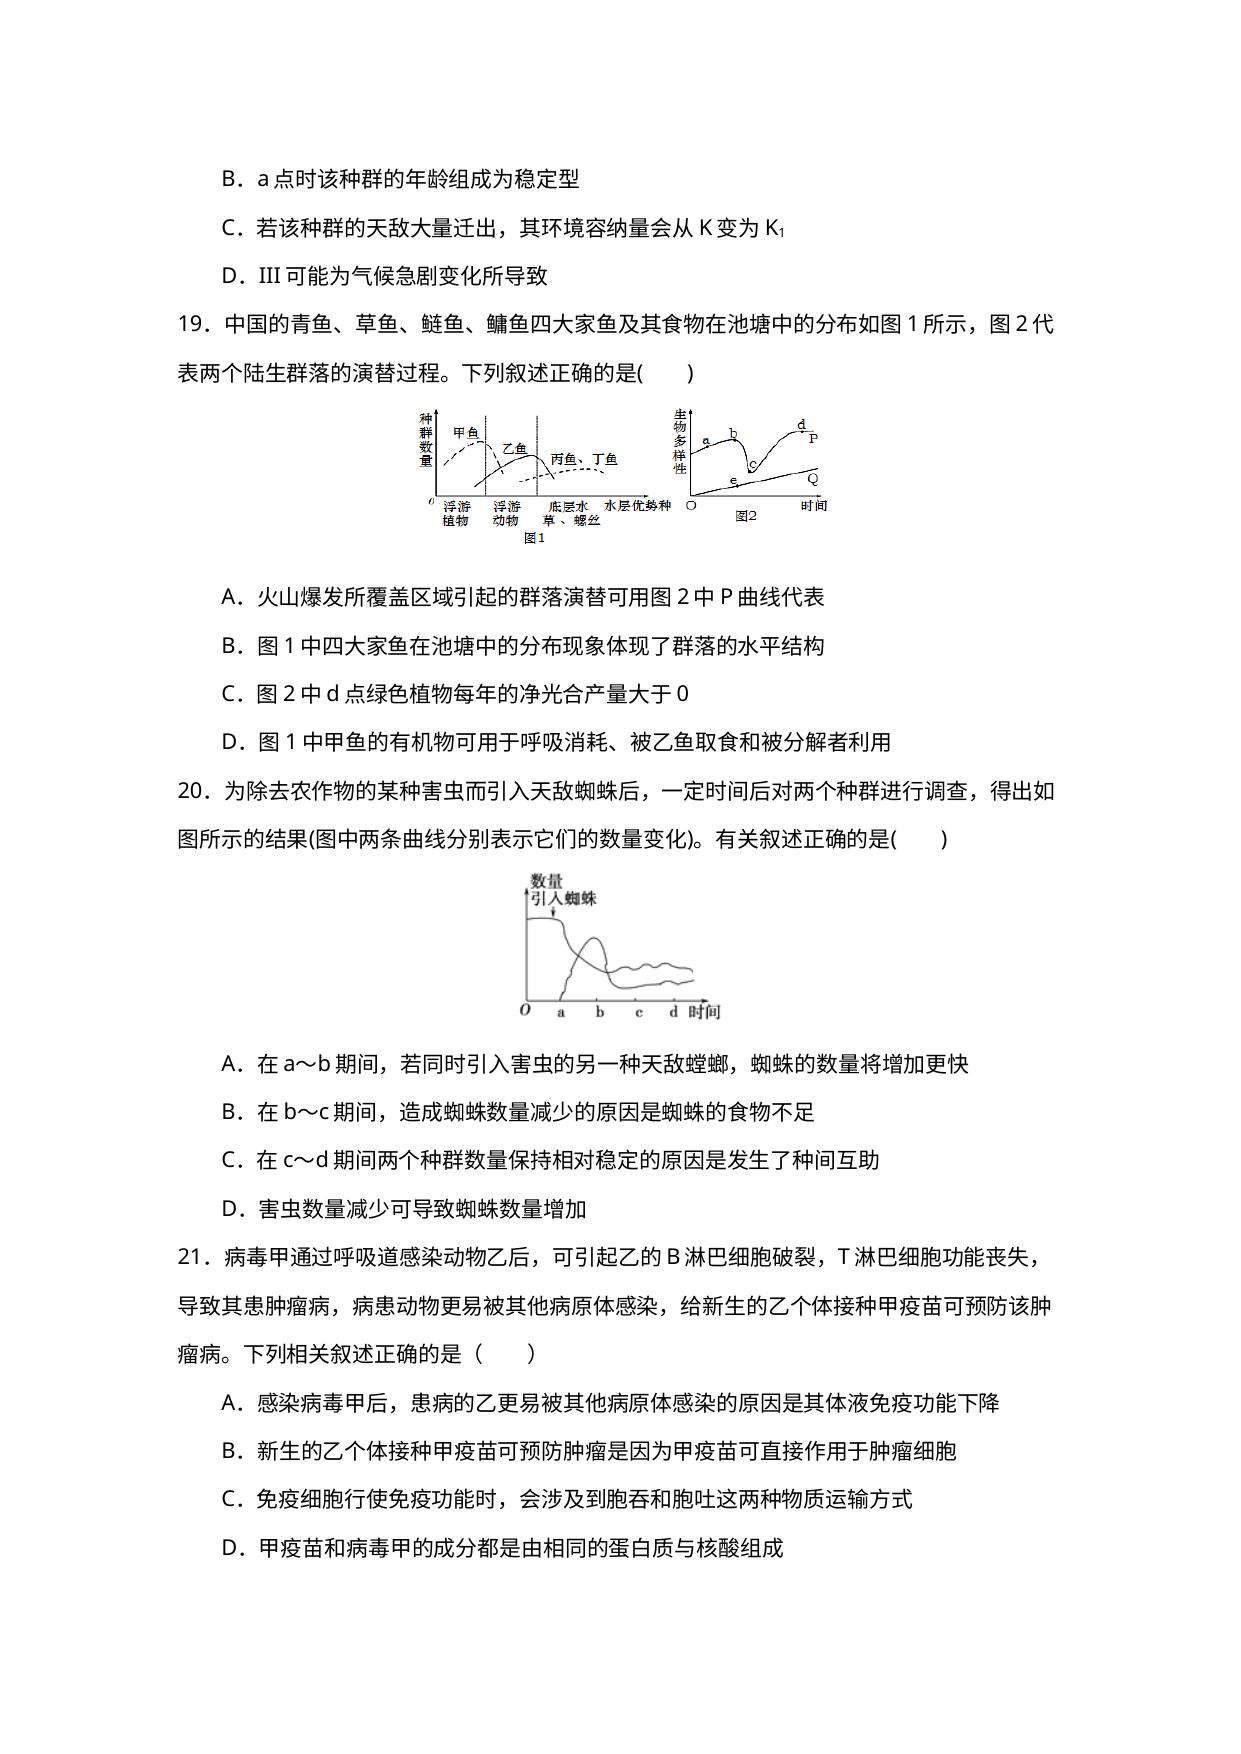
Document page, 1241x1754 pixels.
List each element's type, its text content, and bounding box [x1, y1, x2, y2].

text D．图1中甲鱼的有机物可用于呼吸消耗、被乙鱼取食和被分解者利用 [177, 725, 1063, 757]
text C．在c～d期间两个种群数量保持相对稳定的原因是发生了种间互助 [177, 1143, 1063, 1175]
text A．感染病毒甲后，患病的乙更易被其他病原体感染的原因是其体液免疫功能下降 [177, 1385, 1063, 1418]
text A．火山爆发所覆盖区域引起的群落演替可用图2中P曲线代表 [177, 580, 1063, 612]
text B．在b～c期间，造成蜘蛛数量减少的原因是蜘蛛的食物不足 [177, 1094, 1063, 1127]
picture [518, 870, 722, 1021]
text D．害虫数量减少可导致蜘蛛数量增加 [177, 1191, 1063, 1224]
text 21．病毒甲通过呼吸道感染动物乙后，可引起乙的B淋巴细胞破裂，T淋巴细胞功能丧失，导致其患肿瘤病，病患动物更易被其他病原体感染，给新生的乙个体接种甲疫苗可预防该肿瘤病。下列相关叙述正确的是（ ） [177, 1239, 1063, 1369]
text A．在a～b期间，若同时引入害虫的另一种天敌螳螂，蜘蛛的数量将增加更快 [177, 1046, 1063, 1079]
text D．III可能为气候急剧变化所导致 [177, 259, 1063, 291]
text C．若该种群的天敌大量迁出，其环境容纳量会从K变为K1 [177, 210, 1063, 243]
picture [413, 404, 828, 545]
text C．免疫细胞行使免疫功能时，会涉及到胞吞和胞吐这两种物质运输方式 [177, 1482, 1063, 1514]
text D．甲疫苗和病毒甲的成分都是由相同的蛋白质与核酸组成 [177, 1530, 1063, 1563]
text 19．中国的青鱼、草鱼、鲢鱼、鳙鱼四大家鱼及其食物在池塘中的分布如图1所示，图2代表两个陆生群落的演替过程。下列叙述正确的是( ) [177, 307, 1063, 388]
text C．图2中d点绿色植物每年的净光合产量大于0 [177, 677, 1063, 709]
text B．新生的乙个体接种甲疫苗可预防肿瘤是因为甲疫苗可直接作用于肿瘤细胞 [177, 1434, 1063, 1466]
text 20．为除去农作物的某种害虫而引入天敌蜘蛛后，一定时间后对两个种群进行调查，得出如图所示的结果(图中两条曲线分别表示它们的数量变化)。有关叙述正确的是( ) [177, 773, 1063, 854]
text B．a点时该种群的年龄组成为稳定型 [177, 162, 1063, 194]
text B．图1中四大家鱼在池塘中的分布现象体现了群落的水平结构 [177, 628, 1063, 661]
